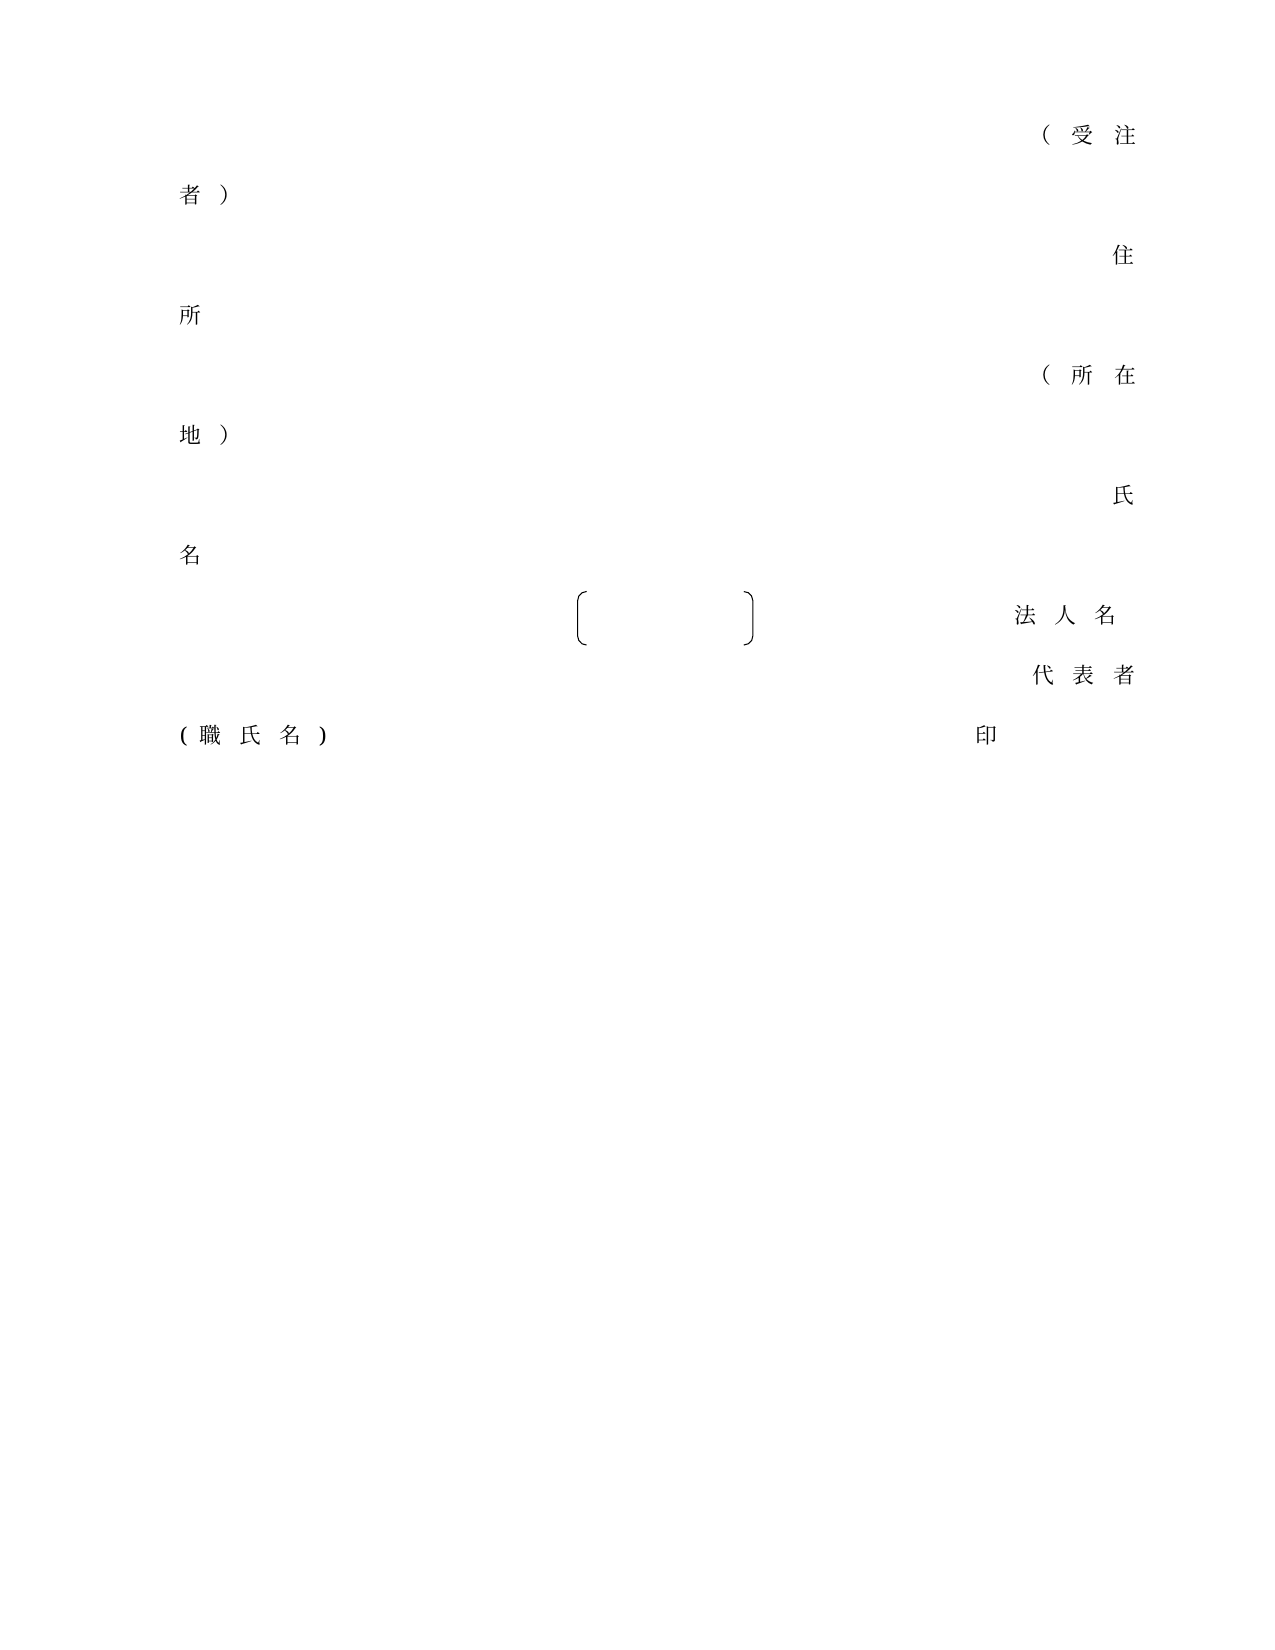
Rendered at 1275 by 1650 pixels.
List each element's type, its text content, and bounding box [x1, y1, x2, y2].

text 法人名 [179, 584, 1154, 644]
text 氏 名 [179, 464, 1154, 584]
text 住 所 [179, 224, 1154, 344]
text （受注者） [179, 104, 1154, 224]
text （所在地） [179, 344, 1154, 464]
text 代表者(職氏名) 印 [179, 644, 1154, 764]
